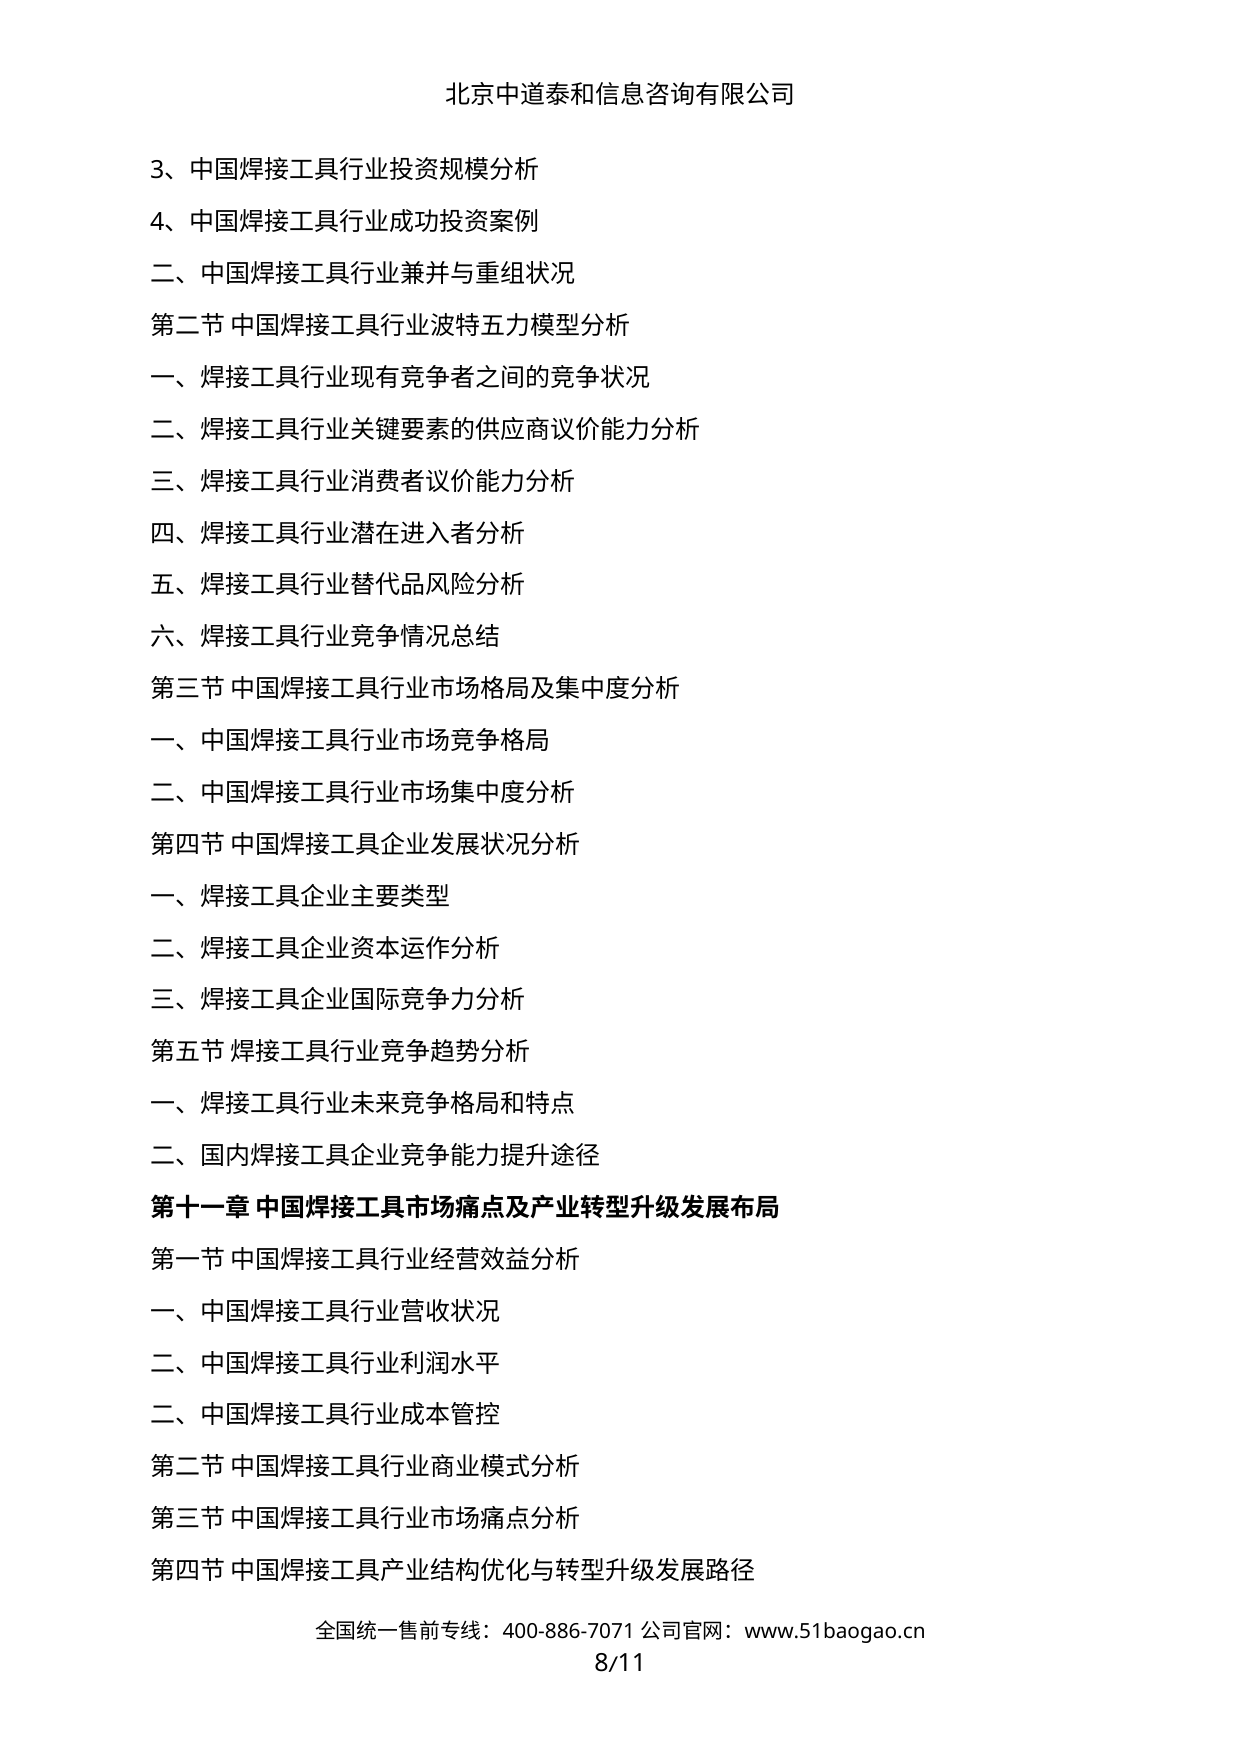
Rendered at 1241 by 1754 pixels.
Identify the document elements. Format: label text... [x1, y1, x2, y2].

text 第十一章 中国焊接工具市场痛点及产业转型升级发展布局 [150, 1187, 1090, 1224]
text 第二节 中国焊接工具行业波特五力模型分析 [150, 306, 1090, 342]
text 二、中国焊接工具行业兼并与重组状况 [150, 254, 1090, 290]
text 二、中国焊接工具行业成本管控 [150, 1395, 1090, 1431]
text 五、焊接工具行业替代品风险分析 [150, 565, 1090, 601]
text 第一节 中国焊接工具行业经营效益分析 [150, 1239, 1090, 1276]
text 二、国内焊接工具企业竞争能力提升途径 [150, 1136, 1090, 1172]
text 六、焊接工具行业竞争情况总结 [150, 617, 1090, 653]
text 二、中国焊接工具行业市场集中度分析 [150, 772, 1090, 809]
text 第三节 中国焊接工具行业市场格局及集中度分析 [150, 669, 1090, 705]
text 一、中国焊接工具行业市场竞争格局 [150, 721, 1090, 757]
text 一、焊接工具行业未来竞争格局和特点 [150, 1084, 1090, 1120]
text 第二节 中国焊接工具行业商业模式分析 [150, 1447, 1090, 1483]
text 三、焊接工具企业国际竞争力分析 [150, 980, 1090, 1016]
text 第四节 中国焊接工具产业结构优化与转型升级发展路径 [150, 1551, 1090, 1587]
text 第五节 焊接工具行业竞争趋势分析 [150, 1032, 1090, 1068]
text 二、焊接工具行业关键要素的供应商议价能力分析 [150, 409, 1090, 446]
text 第四节 中国焊接工具企业发展状况分析 [150, 824, 1090, 861]
text 三、焊接工具行业消费者议价能力分析 [150, 461, 1090, 497]
text 一、焊接工具行业现有竞争者之间的竞争状况 [150, 357, 1090, 394]
text 二、焊接工具企业资本运作分析 [150, 928, 1090, 964]
text 一、焊接工具企业主要类型 [150, 876, 1090, 912]
text 4、中国焊接工具行业成功投资案例 [150, 202, 1090, 238]
text 3、中国焊接工具行业投资规模分析 [150, 150, 1090, 186]
text 二、中国焊接工具行业利润水平 [150, 1343, 1090, 1379]
text 第三节 中国焊接工具行业市场痛点分析 [150, 1499, 1090, 1535]
text 一、中国焊接工具行业营收状况 [150, 1291, 1090, 1327]
text 四、焊接工具行业潜在进入者分析 [150, 513, 1090, 549]
